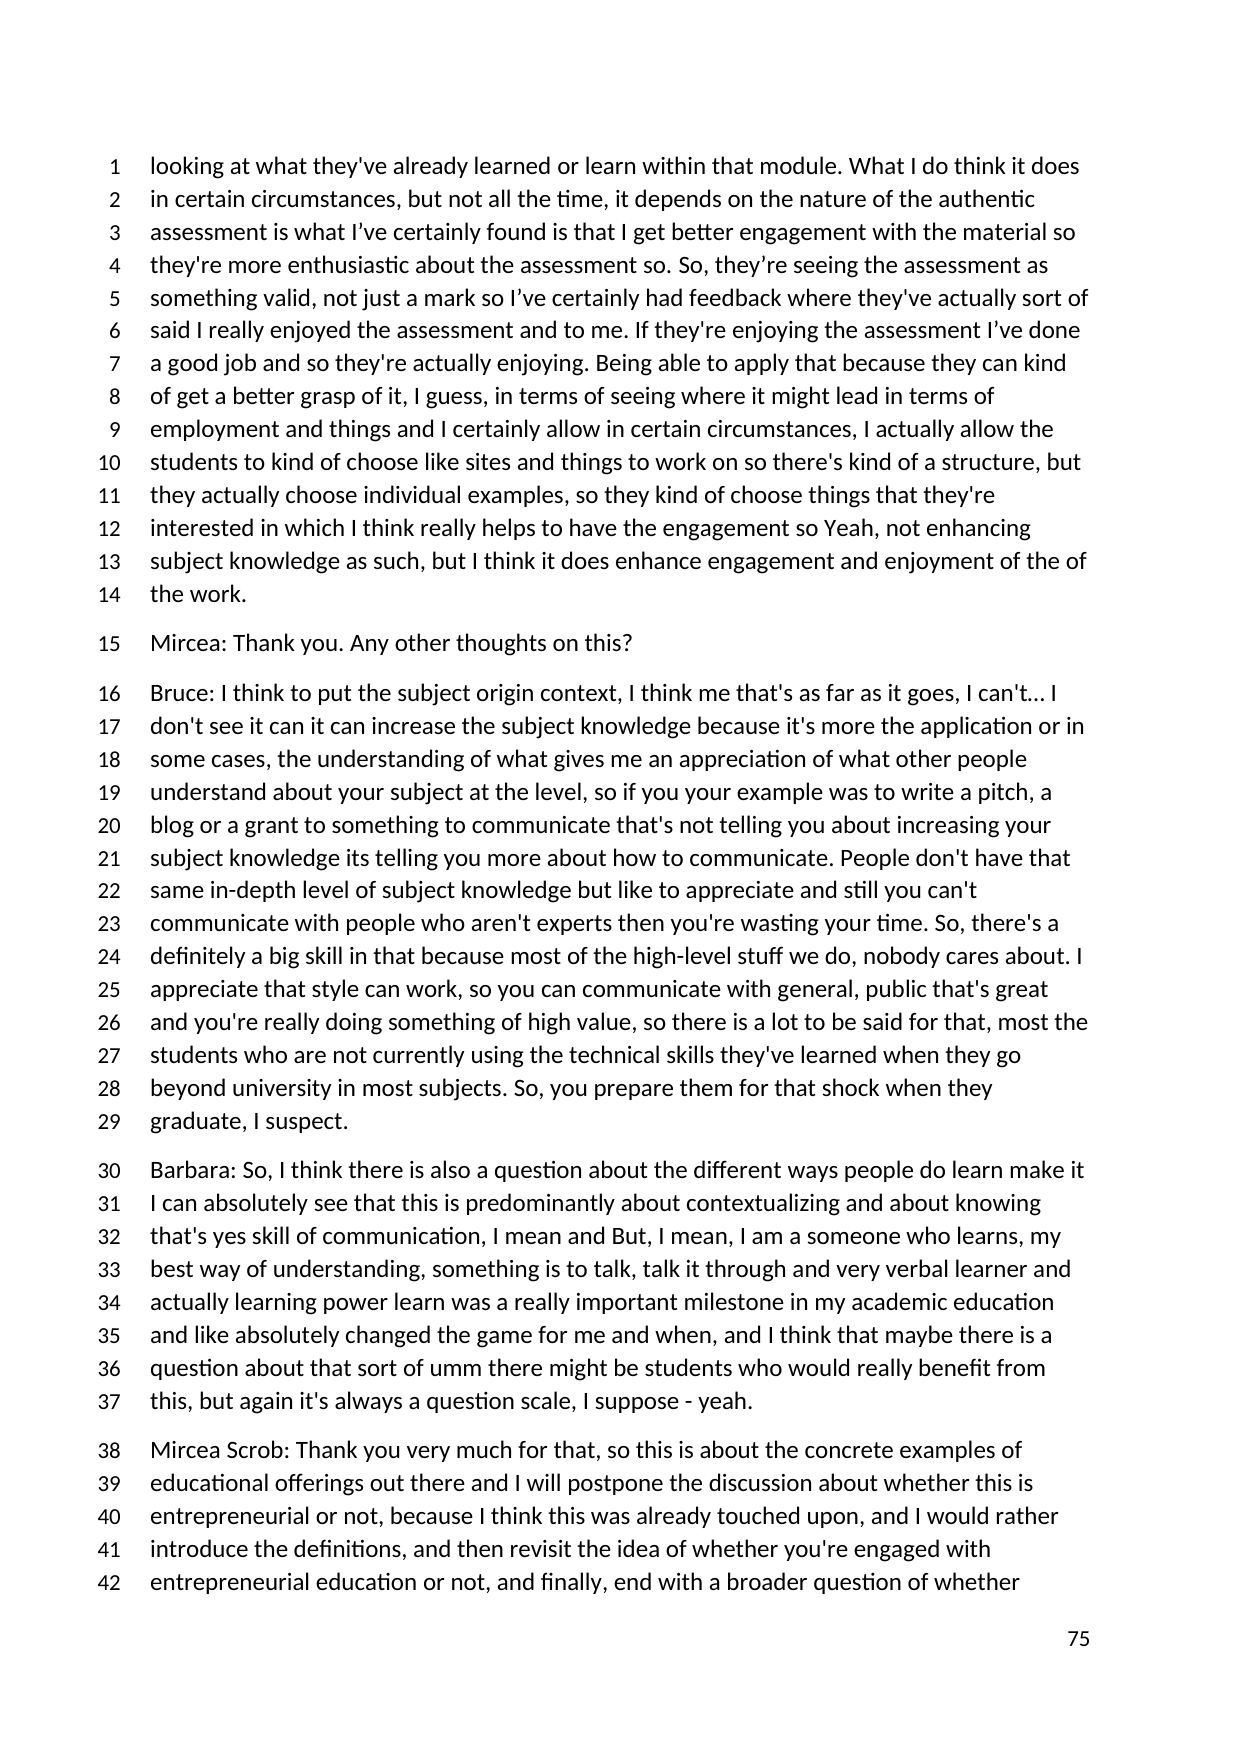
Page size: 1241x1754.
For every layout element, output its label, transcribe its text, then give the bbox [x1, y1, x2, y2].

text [150, 1434, 1090, 1597]
text Bruce: I think to put the subject origin context, I think me that's as far as it goes, I can't… I don't see it can it can increase the subject knowledge because it's more the application or in some cases, the understanding of what gives me an appreciation of what other people understand about your subject at the level, so if you your example was to write a pitch, a blog or a grant to something to communicate that's not telling you about increasing your subject knowledge its telling you more about how to communicate. People don't have that same in-depth level of subject knowledge but like to appreciate and still you can't communicate with people who aren't experts then you're wasting your time. So, there's a definitely a big skill in that because most of the high-level stuff we do, nobody cares about. I appreciate that style can work, so you can communicate with general, public that's great and you're really doing something of high value, so there is a lot to be said for that, most the students who are not currently using the technical skills they've learned when they go beyond university in most subjects. So, you prepare them for that shock when they graduate, I suspect. [150, 677, 1090, 1136]
text Barbara: So, I think there is also a question about the different ways people do learn make it I can absolutely see that this is predominantly about contextualizing and about knowing that's yes skill of communication, I mean and But, I mean, I am a someone who learns, my best way of understanding, something is to talk, talk it through and very verbal learner and actually learning power learn was a really important milestone in my academic education and like absolutely changed the game for me and when, and I think that maybe there is a question about that sort of umm there might be students who would really benefit from this, but again it's always a question scale, I suppose - yeah. [150, 1154, 1090, 1416]
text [150, 150, 1090, 608]
text Mircea: Thank you. Any other thoughts on this? [150, 627, 1090, 658]
